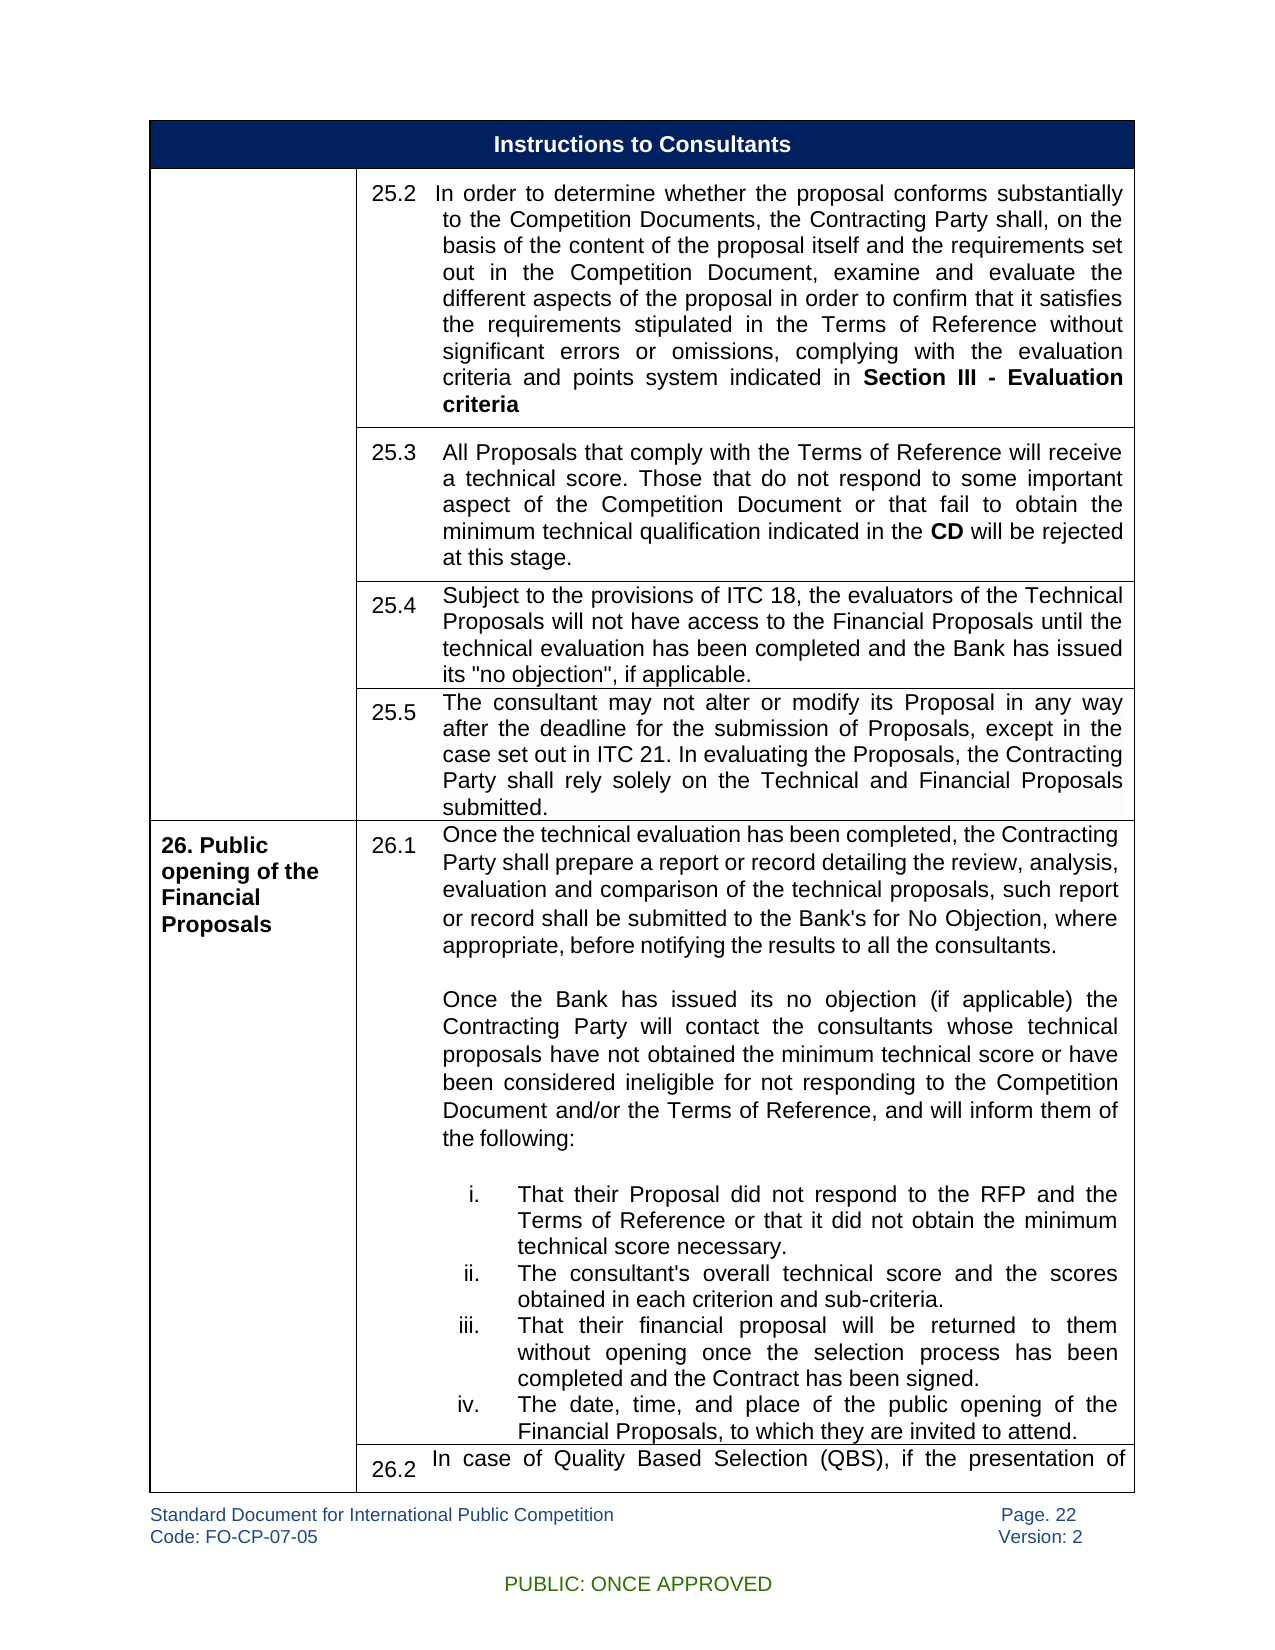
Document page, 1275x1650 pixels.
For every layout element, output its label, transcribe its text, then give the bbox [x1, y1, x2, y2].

table_cell 25.4 [357, 582, 431, 687]
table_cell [151, 169, 356, 820]
table_cell In order to determine whether the proposal conforms substantially to the Competition Documents, the Contracting Party shall, on the basis of the content of the proposal itself and the requirements set out in the Competition Document, examine and evaluate the different aspects of the proposal in order to confirm that it satisfies the requirements stipulated in the Terms of Reference without significant errors or omissions, complying with the evaluation criteria and points system indicated in Section III - Evaluation criteria [431, 169, 1134, 427]
table_cell 25.2 [357, 169, 431, 427]
table_cell 25.3 [357, 428, 431, 581]
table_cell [431, 1445, 1134, 1492]
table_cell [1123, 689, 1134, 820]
table_header Instructions to Consultants [151, 121, 1134, 168]
table_cell 26.2 [357, 1445, 431, 1492]
table_cell 25.5 [357, 689, 431, 820]
table_cell 26. Public opening of the Financial Proposals [151, 821, 356, 1492]
table_cell 26.1 [357, 821, 431, 1444]
table_cell Subject to the provisions of ITC 18, the evaluators of the Technical Proposals will not have access to the Financial Proposals until the technical evaluation has been completed and the Bank has issued its "no objection", if applicable. [431, 582, 1134, 687]
table_cell Once the technical evaluation has been completed, the Contracting Party shall prepare a report or record detailing the review, analysis, evaluation and comparison of the technical proposals, such report or record shall be submitted to the Bank's for No Objection, where appropriate, before notifying the results to all the consultants. Once the Bank has issued its no objection (if applicable) the Contracting Party will contact the consultants whose technical proposals have not obtained the minimum technical score or have been considered ineligible for not responding to the Competition Document and/or the Terms of Reference, and will inform them of the following: That their Proposal did not respond to the RFP and the Terms of Reference or that it did not obtain the minimum technical score necessary. The consultant's overall technical score and the scores obtained in each criterion and sub-criteria. That their financial proposal will be returned to them without opening once the selection process has been completed and the Contract has been signed. The date, time, and place of the public opening of the Financial Proposals, to which they are invited to attend. [431, 821, 1134, 1444]
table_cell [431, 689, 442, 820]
table_cell All Proposals that comply with the Terms of Reference will receive a technical score. Those that do not respond to some important aspect of the Competition Document or that fail to obtain the minimum technical qualification indicated in the CD will be rejected at this stage. [431, 428, 1134, 581]
